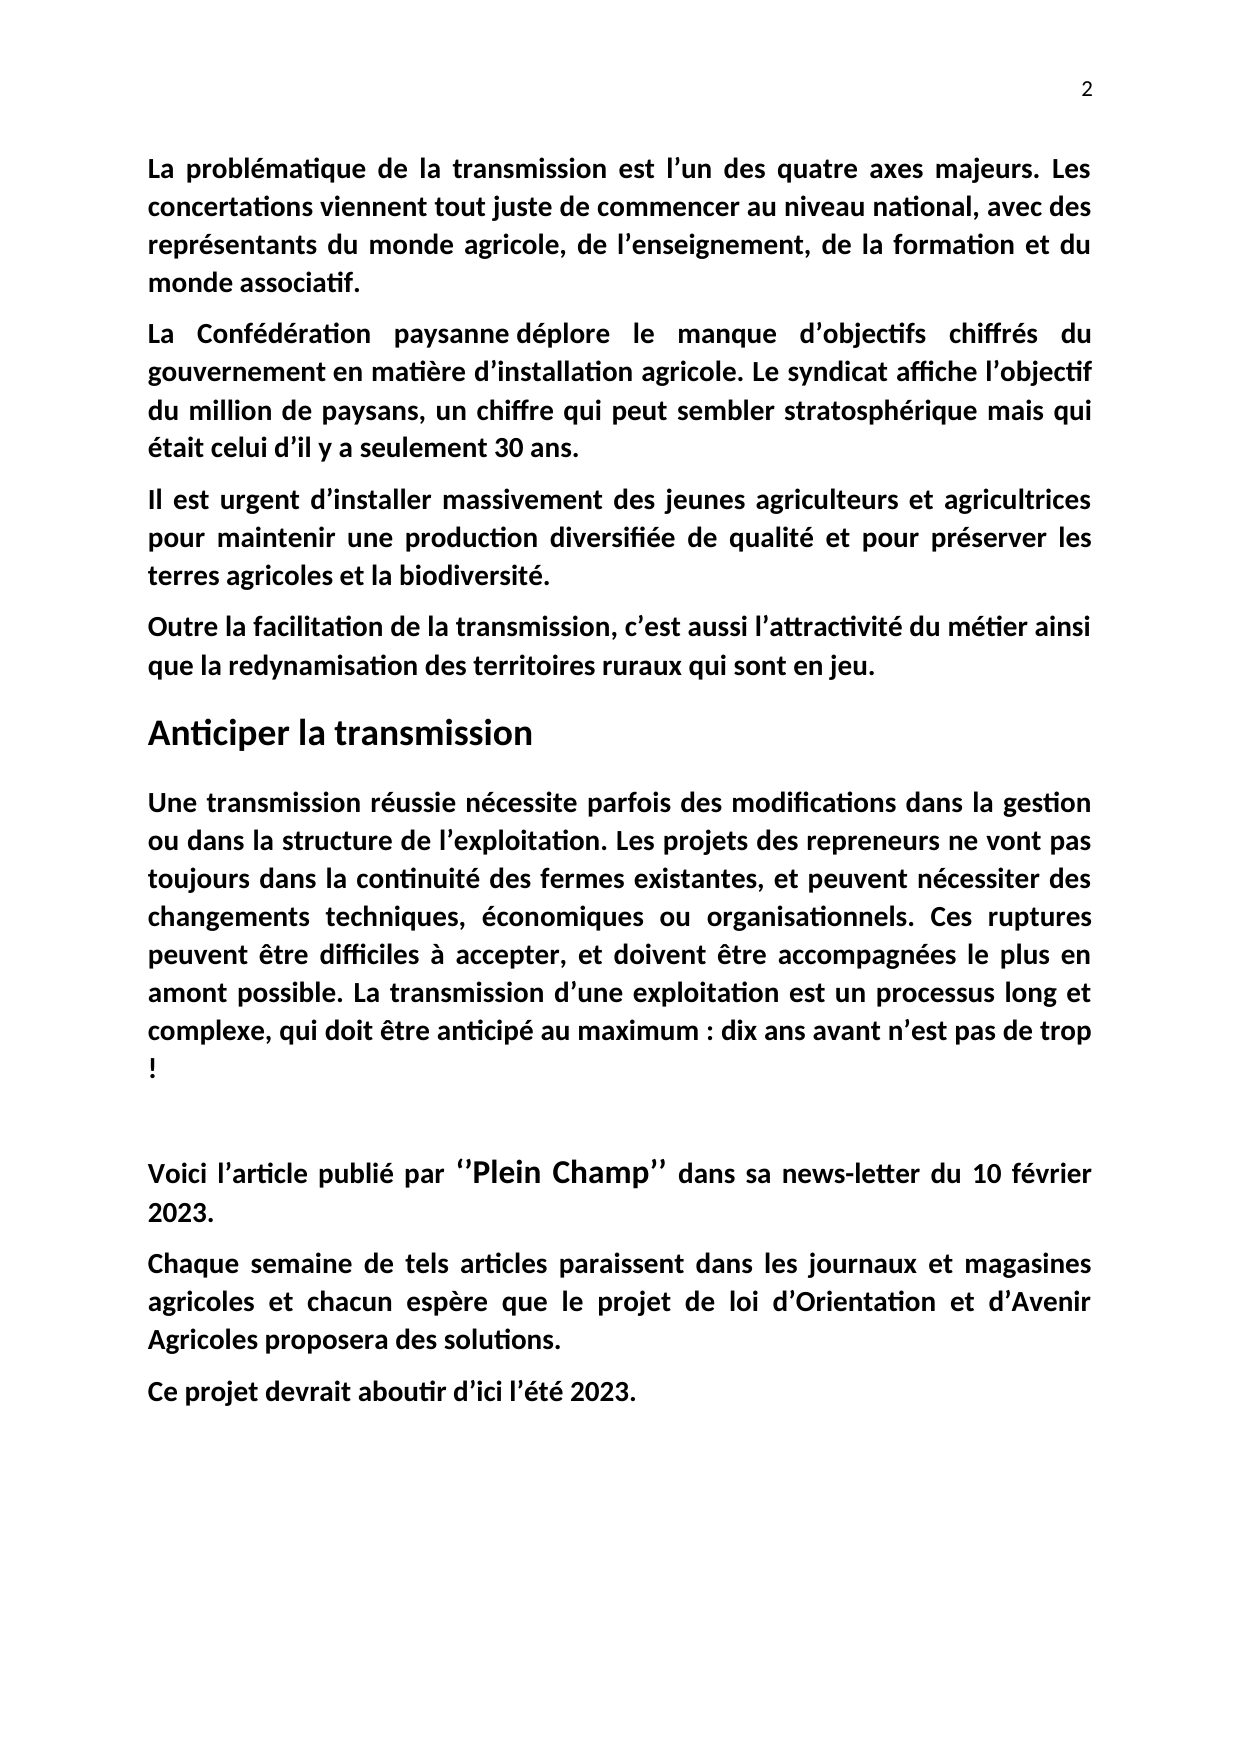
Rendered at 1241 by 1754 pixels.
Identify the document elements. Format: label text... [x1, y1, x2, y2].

text Anticiper la transmission [148, 709, 1093, 755]
text La Confédération paysanne déplore le manque d’objectifs chiffrés du gouvernement en matière d’installation agricole. Le syndicat affiche l’objectif du million de paysans, un chiffre qui peut sembler stratosphérique mais qui était celui d’il y a seulement 30 ans. [148, 313, 1093, 465]
text Ce projet devrait aboutir d’ici l’été 2023. [148, 1371, 1093, 1408]
text Il est urgent d’installer massivement des jeunes agriculteurs et agricultrices pour maintenir une production diversifiée de qualité et pour préserver les terres agricoles et la biodiversité. [148, 479, 1093, 593]
text Outre la facilitation de la transmission, c’est aussi l’attractivité du métier ainsi que la redynamisation des territoires ruraux qui sont en jeu. [148, 606, 1093, 682]
text Voici l’article publié par ‘’Plein Champ’’ dans sa news-letter du 10 février 2023. [148, 1151, 1093, 1229]
text La problématique de la transmission est l’un des quatre axes majeurs. Les concertations viennent tout juste de commencer au niveau national, avec des représentants du monde agricole, de l’enseignement, de la formation et du monde associatif. [148, 148, 1093, 300]
text Une transmission réussie nécessite parfois des modifications dans la gestion ou dans la structure de l’exploitation. Les projets des repreneurs ne vont pas toujours dans la continuité des fermes existantes, et peuvent nécessiter des changements techniques, économiques ou organisationnels. Ces ruptures peuvent être difficiles à accepter, et doivent être accompagnées le plus en amont possible. La transmission d’une exploitation est un processus long et complexe, qui doit être anticipé au maximum : dix ans avant n’est pas de trop ! [148, 782, 1093, 1086]
text Chaque semaine de tels articles paraissent dans les journaux et magasines agricoles et chacun espère que le projet de loi d’Orientation et d’Avenir Agricoles proposera des solutions. [148, 1243, 1093, 1357]
